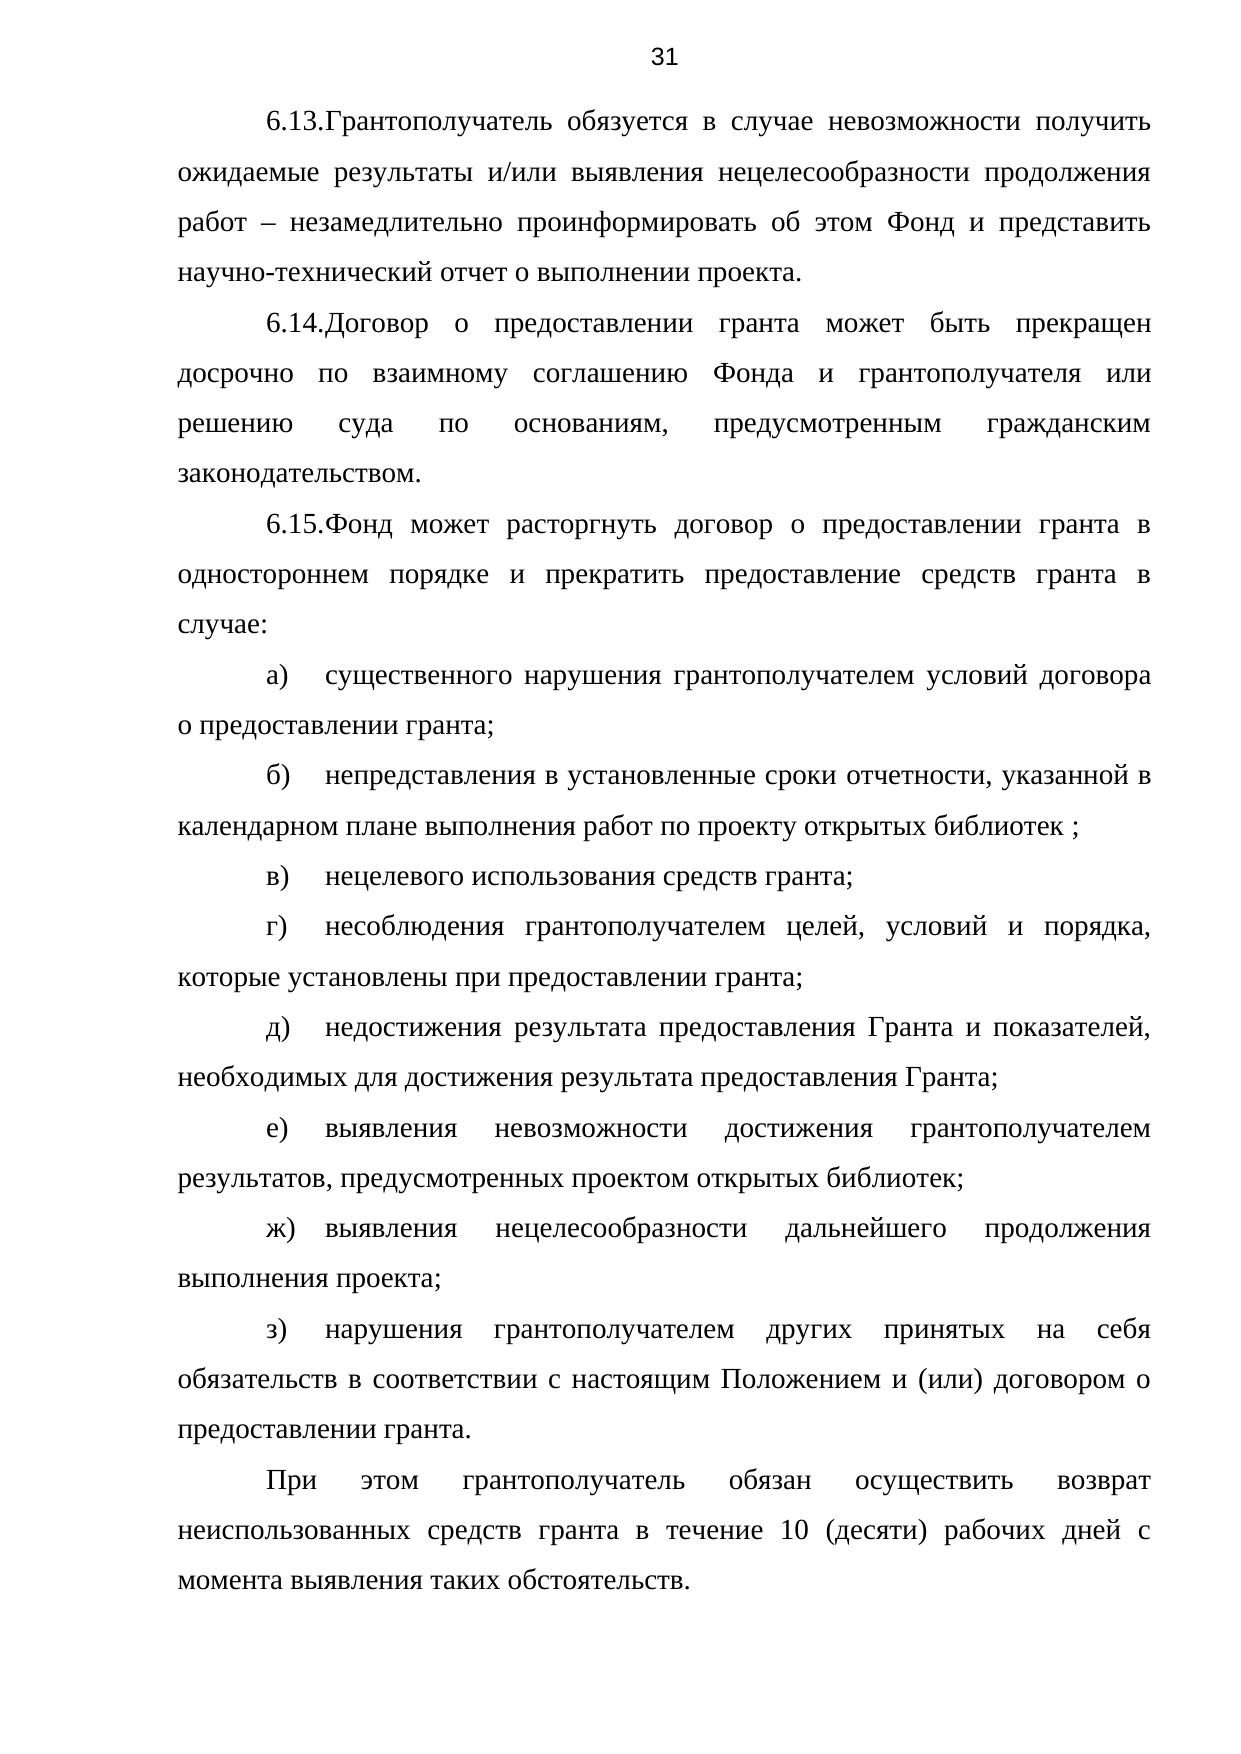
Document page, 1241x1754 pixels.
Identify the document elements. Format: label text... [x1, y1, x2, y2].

list Грантополучатель обязуется в случае невозможности получить ожидаемые результаты и/или выявления нецелесообразности продолжения работ – незамедлительно проинформировать об этом Фонд и представить научно-технический отчет о выполнении проекта. [177, 103, 1152, 288]
list Фонд может расторгнуть договор о предоставлении гранта в одностороннем порядке и прекратить предоставление средств гранта в случае: [177, 506, 1152, 640]
list существенного нарушения грантополучателем условий договора о предоставлении гранта; [177, 657, 1152, 741]
list выявления нецелесообразности дальнейшего продолжения выполнения проекта; [177, 1210, 1152, 1294]
list нецелевого использования средств гранта; [177, 858, 1152, 892]
list непредставления в установленные сроки отчетности, указанной в календарном плане выполнения работ по проекту открытых библиотек ; [177, 757, 1152, 841]
list При этом грантополучатель обязан осуществить возврат неиспользованных средств гранта в течение 10 (десяти) рабочих дней с момента выявления таких обстоятельств. [177, 1462, 1152, 1596]
list несоблюдения грантополучателем целей, условий и порядка, которые установлены при предоставлении гранта; [177, 908, 1152, 992]
list Договор о предоставлении гранта может быть прекращен досрочно по взаимному соглашению Фонда и грантополучателя или решению суда по основаниям, предусмотренным гражданским законодательством. [177, 305, 1152, 489]
list нарушения грантополучателем других принятых на себя обязательств в соответствии с настоящим Положением и (или) договором о предоставлении гранта. [177, 1311, 1152, 1445]
list выявления невозможности достижения грантополучателем результатов, предусмотренных проектом открытых библиотек; [177, 1110, 1152, 1193]
list недостижения результата предоставления Гранта и показателей, необходимых для достижения результата предоставления Гранта; [177, 1009, 1152, 1093]
